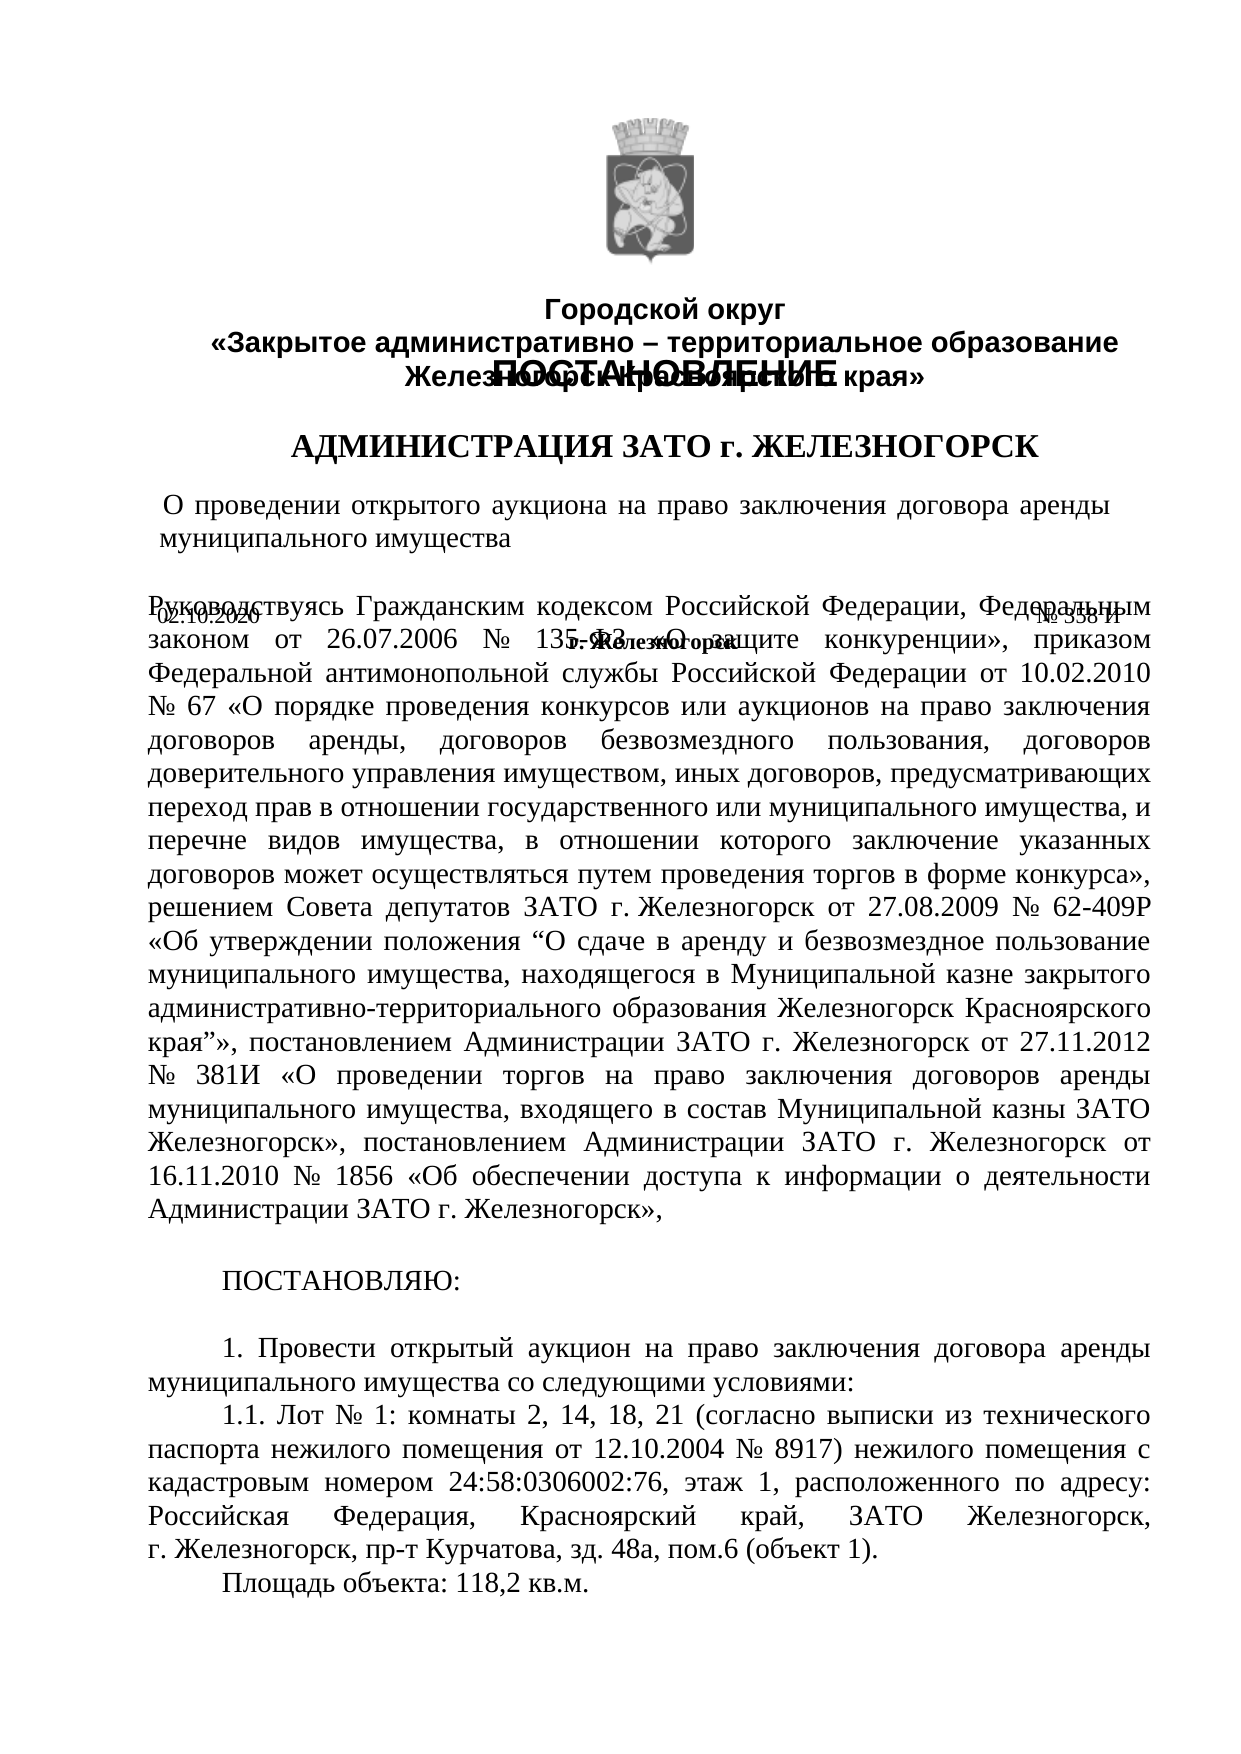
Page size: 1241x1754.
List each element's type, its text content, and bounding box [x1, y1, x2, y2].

picture [605, 118, 694, 265]
text г. Железногорск [128, 628, 1178, 654]
text 02.10.2020 № 358 И [128, 602, 1178, 628]
text «Закрытое административно – территориальное образование Железногорск Красноярского края» [149, 326, 1180, 351]
text 1. Провести открытый аукцион на право заключения договора аренды муниципального имущества со следующими условиями: [148, 1330, 1152, 1397]
table_header О проведении открытого аукциона на право заключения договора аренды муниципального имущества [148, 264, 1122, 554]
text ПОСТАНОВЛЯЮ: [148, 1263, 1152, 1297]
text ПОСТАНОВЛЕНИЕ [149, 351, 1180, 394]
text Площадь объекта: 118,2 кв.м. [148, 1565, 1152, 1599]
subtitle АДМИНИСТРАЦИЯ ЗАТО г. ЖЕЛЕЗНОГОРСК [149, 426, 1180, 464]
text Руководствуясь Гражданским кодексом Российской Федерации, Федеральным законом от 26.07.2006 № 135-ФЗ «О защите конкуренции», приказом Федеральной антимонопольной службы Российской Федерации от 10.02.2010 № 67 «О порядке проведения конкурсов или аукционов на право заключения договоров аренды, договоров безвозмездного пользования, договоров доверительного управления имуществом, иных договоров, предусматривающих переход прав в отношении государственного или муниципального имущества, и перечне видов имущества, в отношении которого заключение указанных договоров может осуществляться путем проведения торгов в форме конкурса», решением Совета депутатов ЗАТО г. Железногорск от 27.08.2009 № 62-409Р «Об утверждении положения “О сдаче в аренду и безвозмездное пользование муниципального имущества, находящегося в Муниципальной казне закрытого административно-территориального образования Железногорск Красноярского края”», постановлением Администрации ЗАТО г. Железногорск от 27.11.2012 № 381И «О проведении торгов на право заключения договоров аренды муниципального имущества, входящего в состав Муниципальной казны ЗАТО Железногорск», постановлением Администрации ЗАТО г. Железногорск от 16.11.2010 № 1856 «Об обеспечении доступа к информации о деятельности Администрации ЗАТО г. Железногорск», [148, 654, 1152, 1225]
text Городской округ [149, 292, 1180, 326]
text 1.1. Лот № 1: комнаты 2, 14, 18, 21 (согласно выписки из технического паспорта нежилого помещения от 12.10.2004 № 8917) нежилого помещения с кадастровым номером 24:58:0306002:76, этаж 1, расположенного по адресу: Российская Федерация, Красноярский край, ЗАТО Железногорск, г. Железногорск, пр-т Курчатова, зд. 48а, пом.6 (объект 1). [148, 1397, 1152, 1565]
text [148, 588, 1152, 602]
